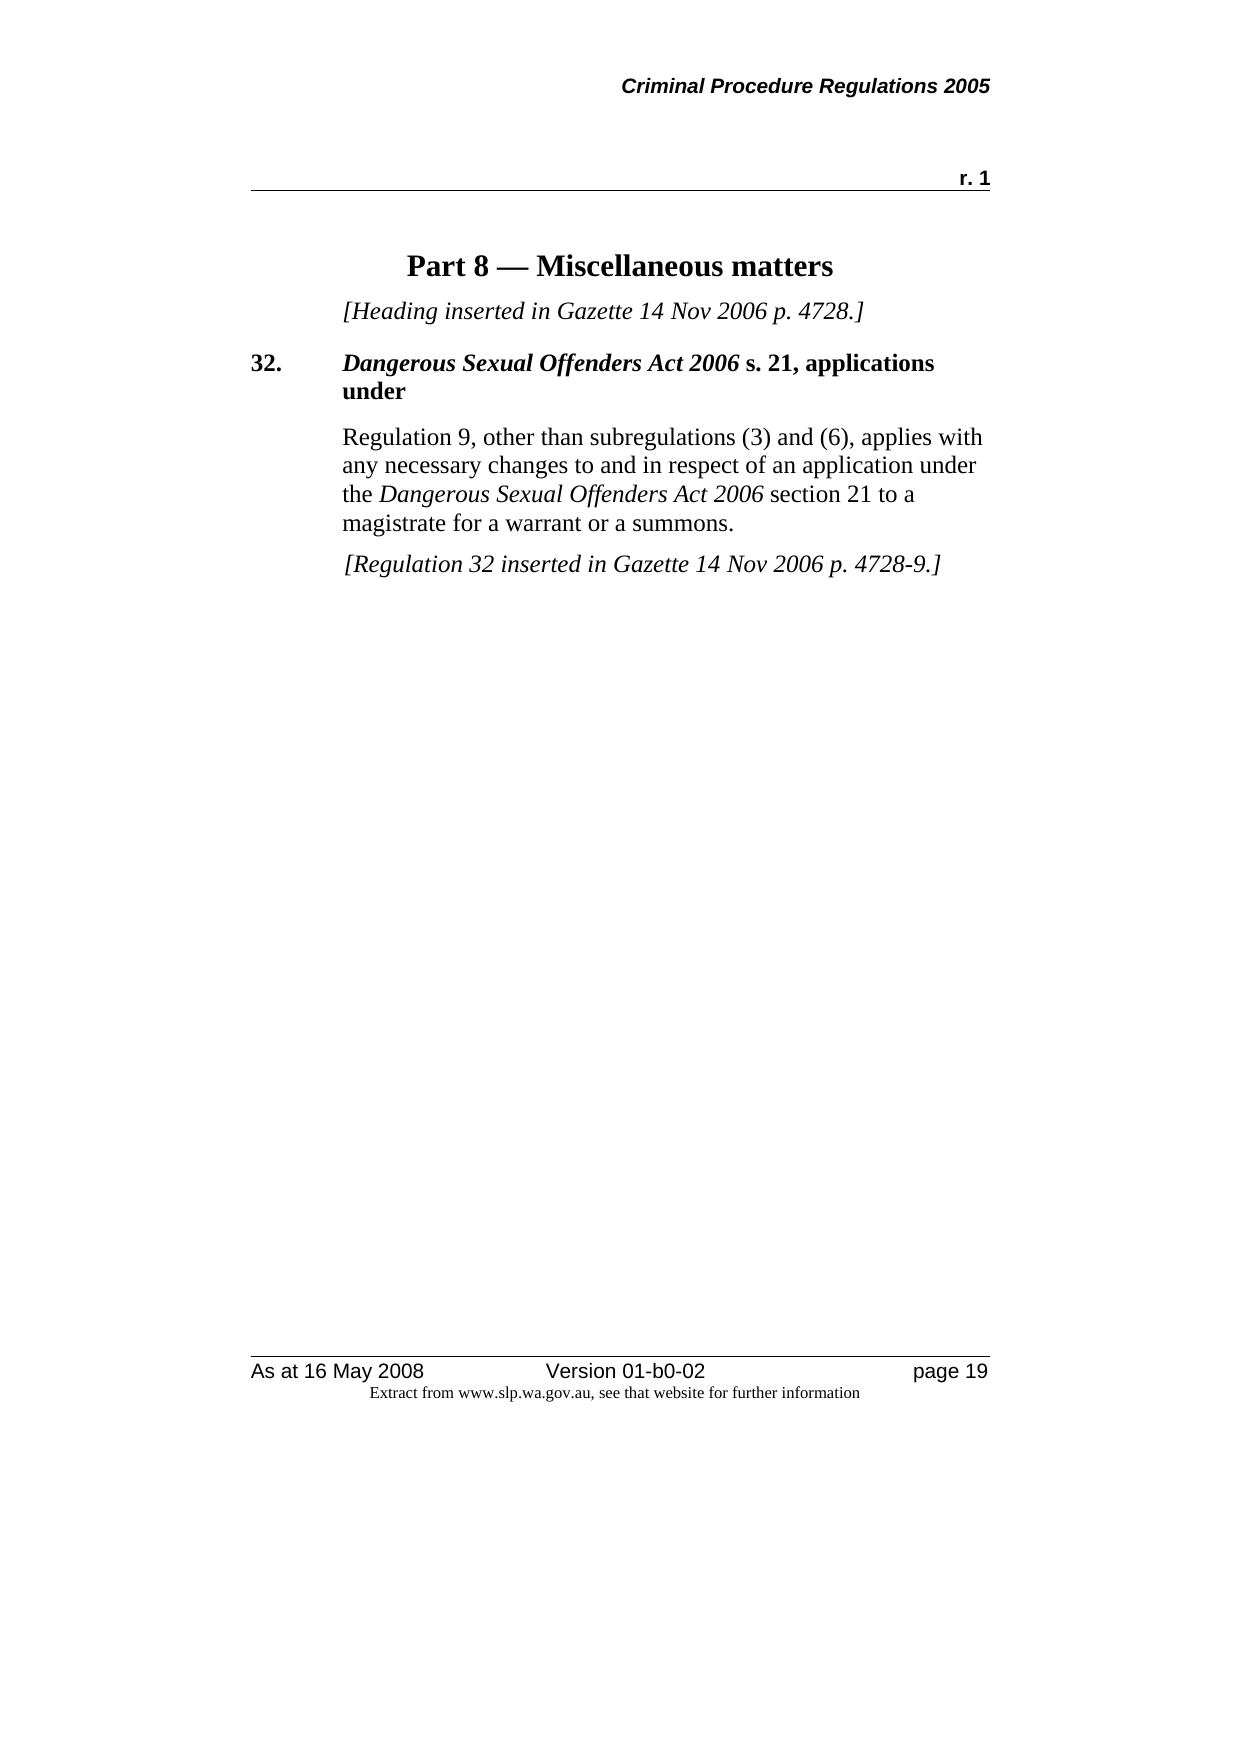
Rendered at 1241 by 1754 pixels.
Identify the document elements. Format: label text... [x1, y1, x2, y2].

subtitle Part 8 — Miscellaneous matters [251, 247, 990, 283]
text [Regulation 32 inserted in Gazette 14 Nov 2006 p. 4728-9.] [251, 549, 990, 578]
subtitle [Heading inserted in Gazette 14 Nov 2006 p. 4728.] [251, 296, 990, 325]
text Regulation 9, other than subregulations (3) and (6), applies with any necessary changes to and in respect of an application under the Dangerous Sexual Offenders Act 2006 section 21 to a magistrate for a warrant or a summons. [251, 422, 990, 537]
subtitle 32. Dangerous Sexual Offenders Act 2006 s. 21, applications under [251, 348, 990, 405]
